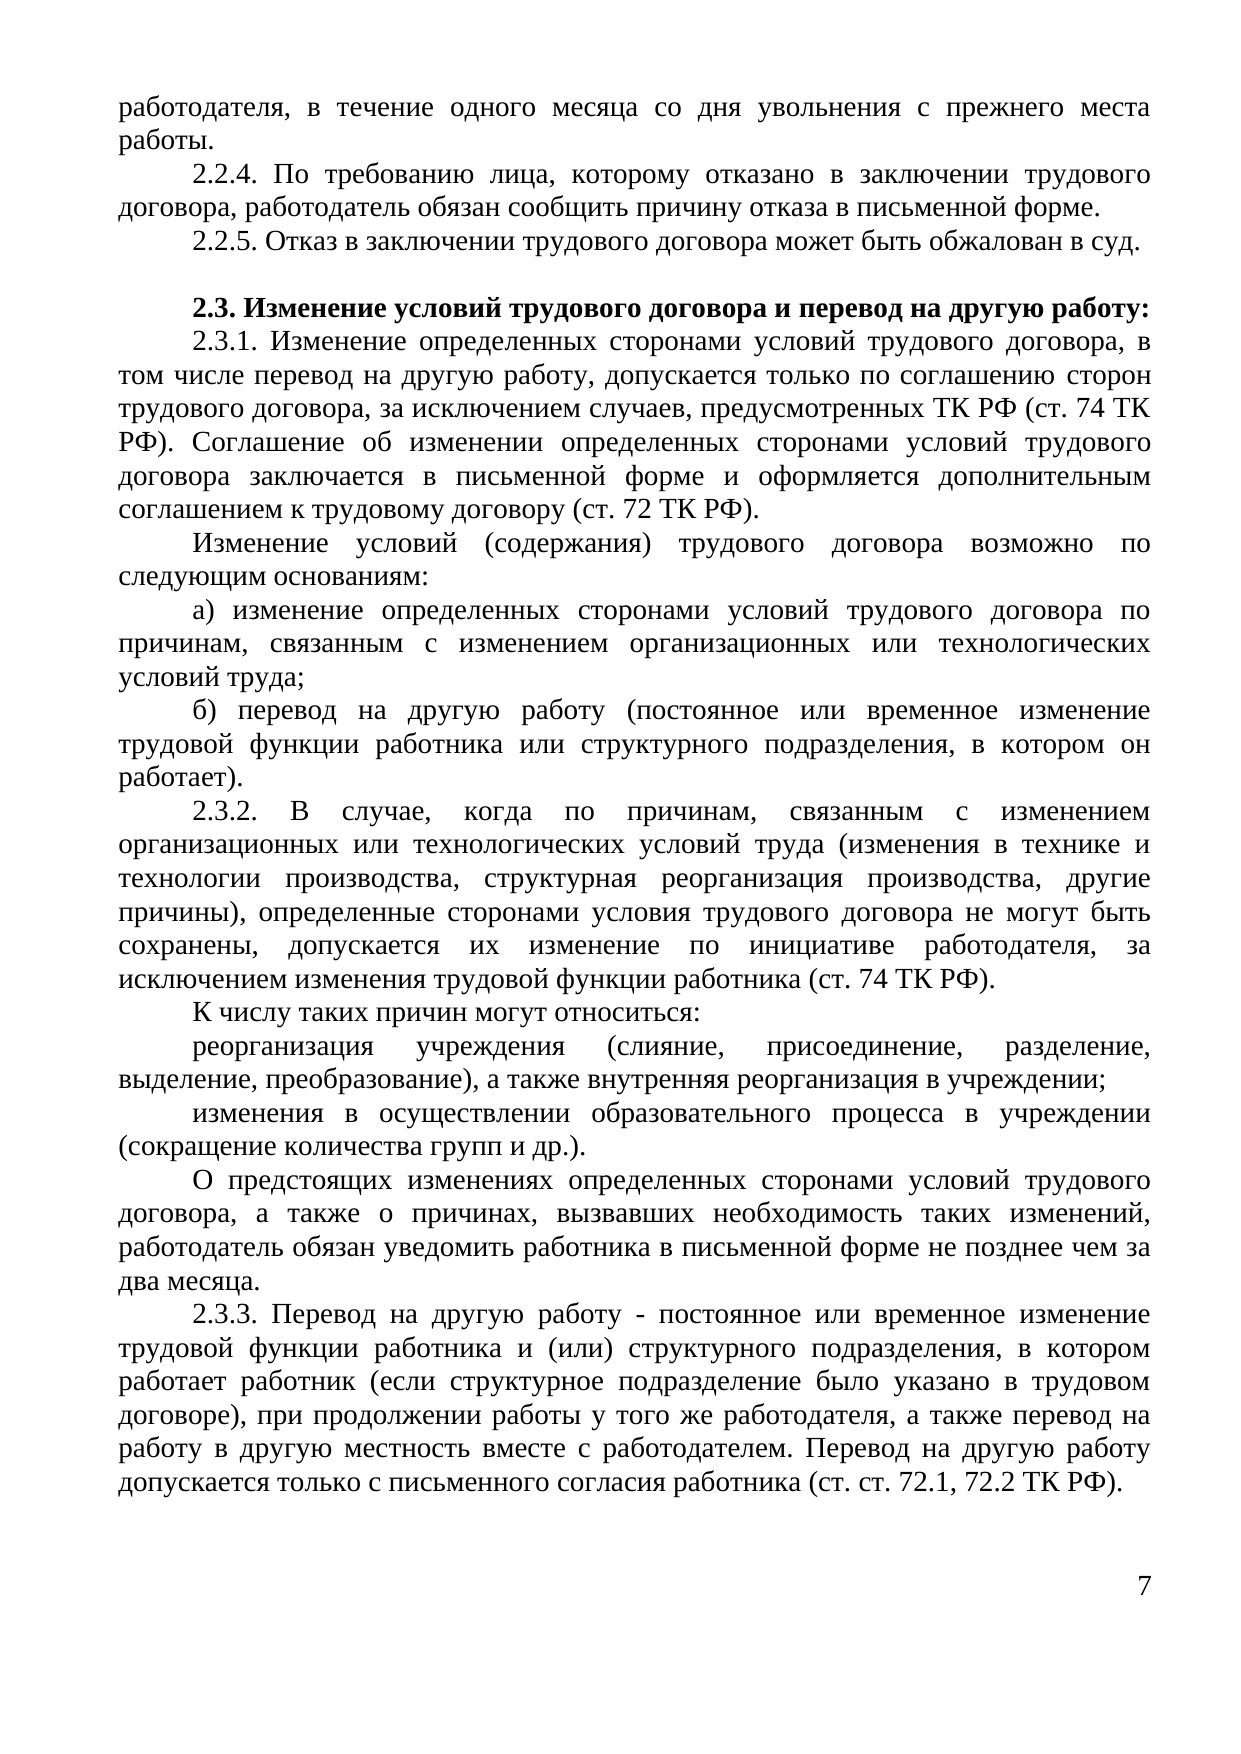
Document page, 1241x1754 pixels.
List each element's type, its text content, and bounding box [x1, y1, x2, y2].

text 2.3.3. Перевод на другую работу - постоянное или временное изменение трудовой функции работника и (или) структурного подразделения, в котором работает работник (если структурное подразделение было указано в трудовом договоре), при продолжении работы у того же работодателя, а также перевод на работу в другую местность вместе с работодателем. Перевод на другую работу допускается только с письменного согласия работника (ст. ст. 72.1, 72.2 ТК РФ). [118, 1296, 1152, 1497]
text 2.2.4. По требованию лица, которому отказано в заключении трудового договора, работодатель обязан сообщить причину отказа в письменной форме. [118, 156, 1152, 223]
text изменения в осуществлении образовательного процесса в учреждении (сокращение количества групп и др.). [118, 1095, 1152, 1162]
text О предстоящих изменениях определенных сторонами условий трудового договора, а также о причинах, вызвавших необходимость таких изменений, работодатель обязан уведомить работника в письменной форме не позднее чем за два месяца. [118, 1162, 1152, 1296]
text а) изменение определенных сторонами условий трудового договора по причинам, связанным с изменением организационных или технологических условий труда; [118, 592, 1152, 692]
text б) перевод на другую работу (постоянное или временное изменение трудовой функции работника или структурного подразделения, в котором он работает). [118, 692, 1152, 793]
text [118, 89, 1152, 156]
text 2.3.2. В случае, когда по причинам, связанным с изменением организационных или технологических условий труда (изменения в технике и технологии производства, структурная реорганизация производства, другие причины), определенные сторонами условия трудового договора не могут быть сохранены, допускается их изменение по инициативе работодателя, за исключением изменения трудовой функции работника (ст. 74 ТК РФ). [118, 793, 1152, 994]
text Изменение условий (содержания) трудового договора возможно по следующим основаниям: [118, 525, 1152, 592]
text 2.2.5. Отказ в заключении трудового договора может быть обжалован в суд. [118, 223, 1152, 256]
text 2.3.1. Изменение определенных сторонами условий трудового договора, в том числе перевод на другую работу, допускается только по соглашению сторон трудового договора, за исключением случаев, предусмотренных ТК РФ (ст. 74 ТК РФ). Соглашение об изменении определенных сторонами условий трудового договора заключается в письменной форме и оформляется дополнительным соглашением к трудовому договору (ст. 72 ТК РФ). [118, 323, 1152, 525]
text 2.3. Изменение условий трудового договора и перевод на другую работу: [118, 290, 1152, 323]
text К числу таких причин могут относиться: [118, 994, 1152, 1028]
text реорганизация учреждения (слияние, присоединение, разделение, выделение, преобразование), а также внутренняя реорганизация в учреждении; [118, 1028, 1152, 1095]
